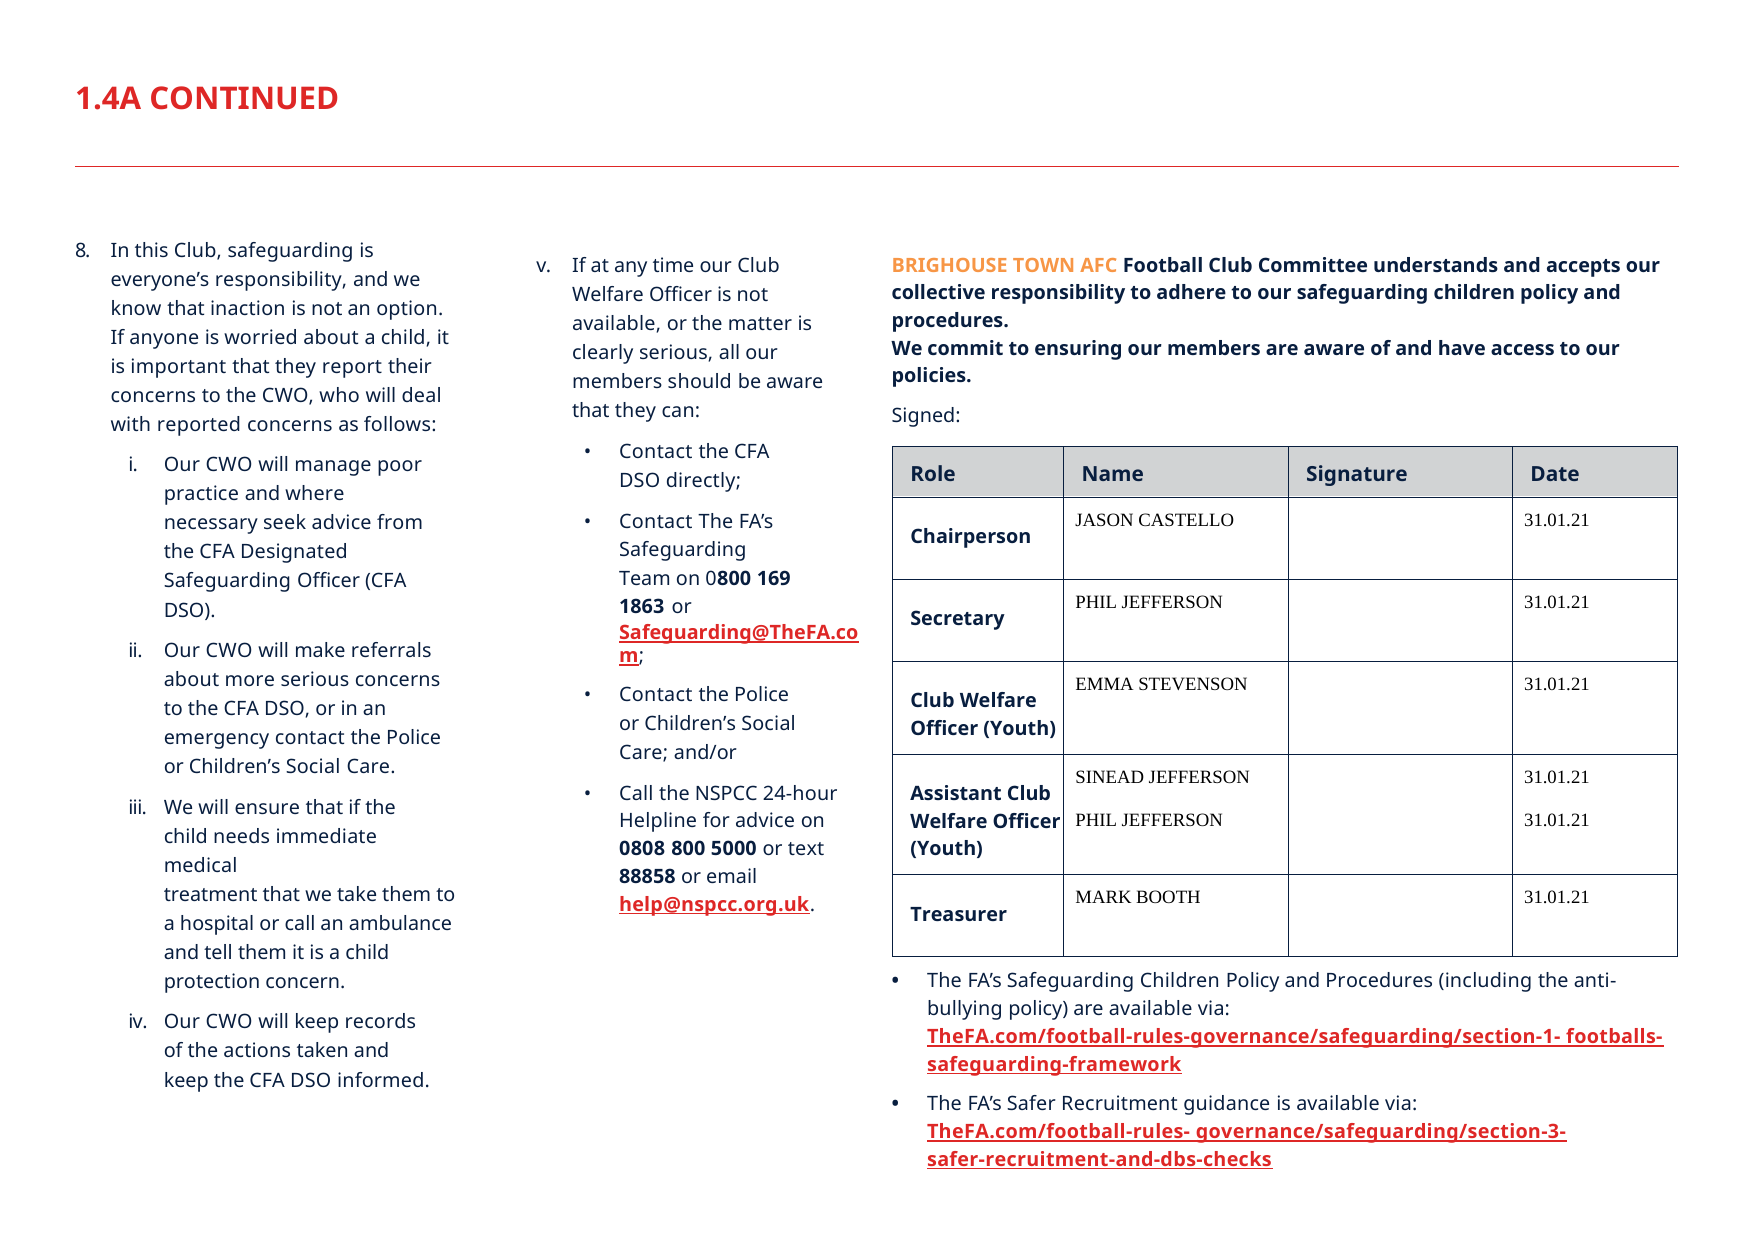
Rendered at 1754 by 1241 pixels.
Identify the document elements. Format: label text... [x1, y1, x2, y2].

table_cell 31.01.21 [1513, 580, 1677, 661]
table_cell [1289, 875, 1512, 956]
table_cell [1289, 662, 1512, 753]
text treatment that we take them to a hospital or call an ambulance and tell them it is a child protection concern. [163, 880, 456, 994]
table_cell EMMA STEVENSON [1064, 662, 1288, 753]
table_cell [1289, 498, 1512, 578]
table_header Signature [1289, 447, 1512, 496]
text We commit to ensuring our members are aware of and have access to our policies. [891, 334, 1689, 388]
table_cell Chairperson [893, 498, 1063, 578]
list Contact the CFA DSO directly; [583, 437, 793, 493]
table_cell Treasurer [893, 875, 1063, 956]
list The FA’s Safer Recruitment guidance is available via: TheFA.com/football-rules- governance/safeguarding/section-3-safer-recruitment-and-dbs-checks [891, 1089, 1601, 1172]
text Safeguarding@TheFA.com; [619, 621, 862, 667]
table_cell MARK BOOTH [1064, 875, 1288, 956]
list Our CWO will make referrals about more serious concerns to the CFA DSO, or in an emergency contact the Police or Children’s Social Care. [128, 636, 454, 779]
table_cell 31.01.21 31.01.21 [1513, 755, 1677, 874]
table_cell Club Welfare Officer (Youth) [893, 662, 1063, 753]
table_header Role [893, 447, 1063, 496]
list The FA’s Safeguarding Children Policy and Procedures (including the anti-bullying policy) are available via: TheFA.com/football-rules-governance/safeguarding/section-1- footballs-safeguarding-framework [891, 967, 1671, 1077]
table_cell 31.01.21 [1513, 875, 1677, 956]
subtitle BRIGHOUSE TOWN AFC Football Club Committee understands and accepts our collective responsibility to adhere to our safeguarding children policy and procedures. [891, 251, 1689, 333]
table_cell Assistant Club Welfare Officer (Youth) [893, 755, 1063, 874]
list Contact The FA’s Safeguarding Team on 0800 169 1863 or [583, 507, 801, 619]
table_cell [1289, 580, 1512, 661]
list We will ensure that if the child needs immediate medical [128, 793, 414, 878]
list If at any time our Club Welfare Officer is not available, or the matter is clearly serious, all our members should be aware that they can: [536, 251, 831, 424]
list In this Club, safeguarding is everyone’s responsibility, and we know that inaction is not an option. If anyone is worried about a child, it is important that they report their concerns to the CWO, who will deal with reported concerns as follows: [75, 236, 454, 437]
table_cell PHIL JEFFERSON [1064, 580, 1288, 661]
table_cell 31.01.21 [1513, 662, 1677, 753]
subtitle 1.4A CONTINUED [75, 76, 1689, 118]
text Signed: [891, 401, 1689, 428]
table_cell 31.01.21 [1513, 498, 1677, 578]
table_header Date [1513, 447, 1677, 496]
list Our CWO will manage poor practice and where necessary seek advice from the CFA Designated Safeguarding Officer (CFA DSO). [128, 451, 435, 623]
table_cell JASON CASTELLO [1064, 498, 1288, 578]
list Our CWO will keep records of the actions taken and keep the CFA DSO informed. [128, 1008, 436, 1093]
table_cell SINEAD JEFFERSON PHIL JEFFERSON [1064, 755, 1288, 874]
list Contact the Police or Children’s Social Care; and/or [583, 680, 802, 765]
table_cell [1289, 755, 1512, 874]
table_header Name [1064, 447, 1288, 496]
table_cell Secretary [893, 580, 1063, 661]
list Call the NSPCC 24-hour Helpline for advice on 0808 800 5000 or text 88858 or email help@nspcc.org.uk. [583, 779, 851, 917]
